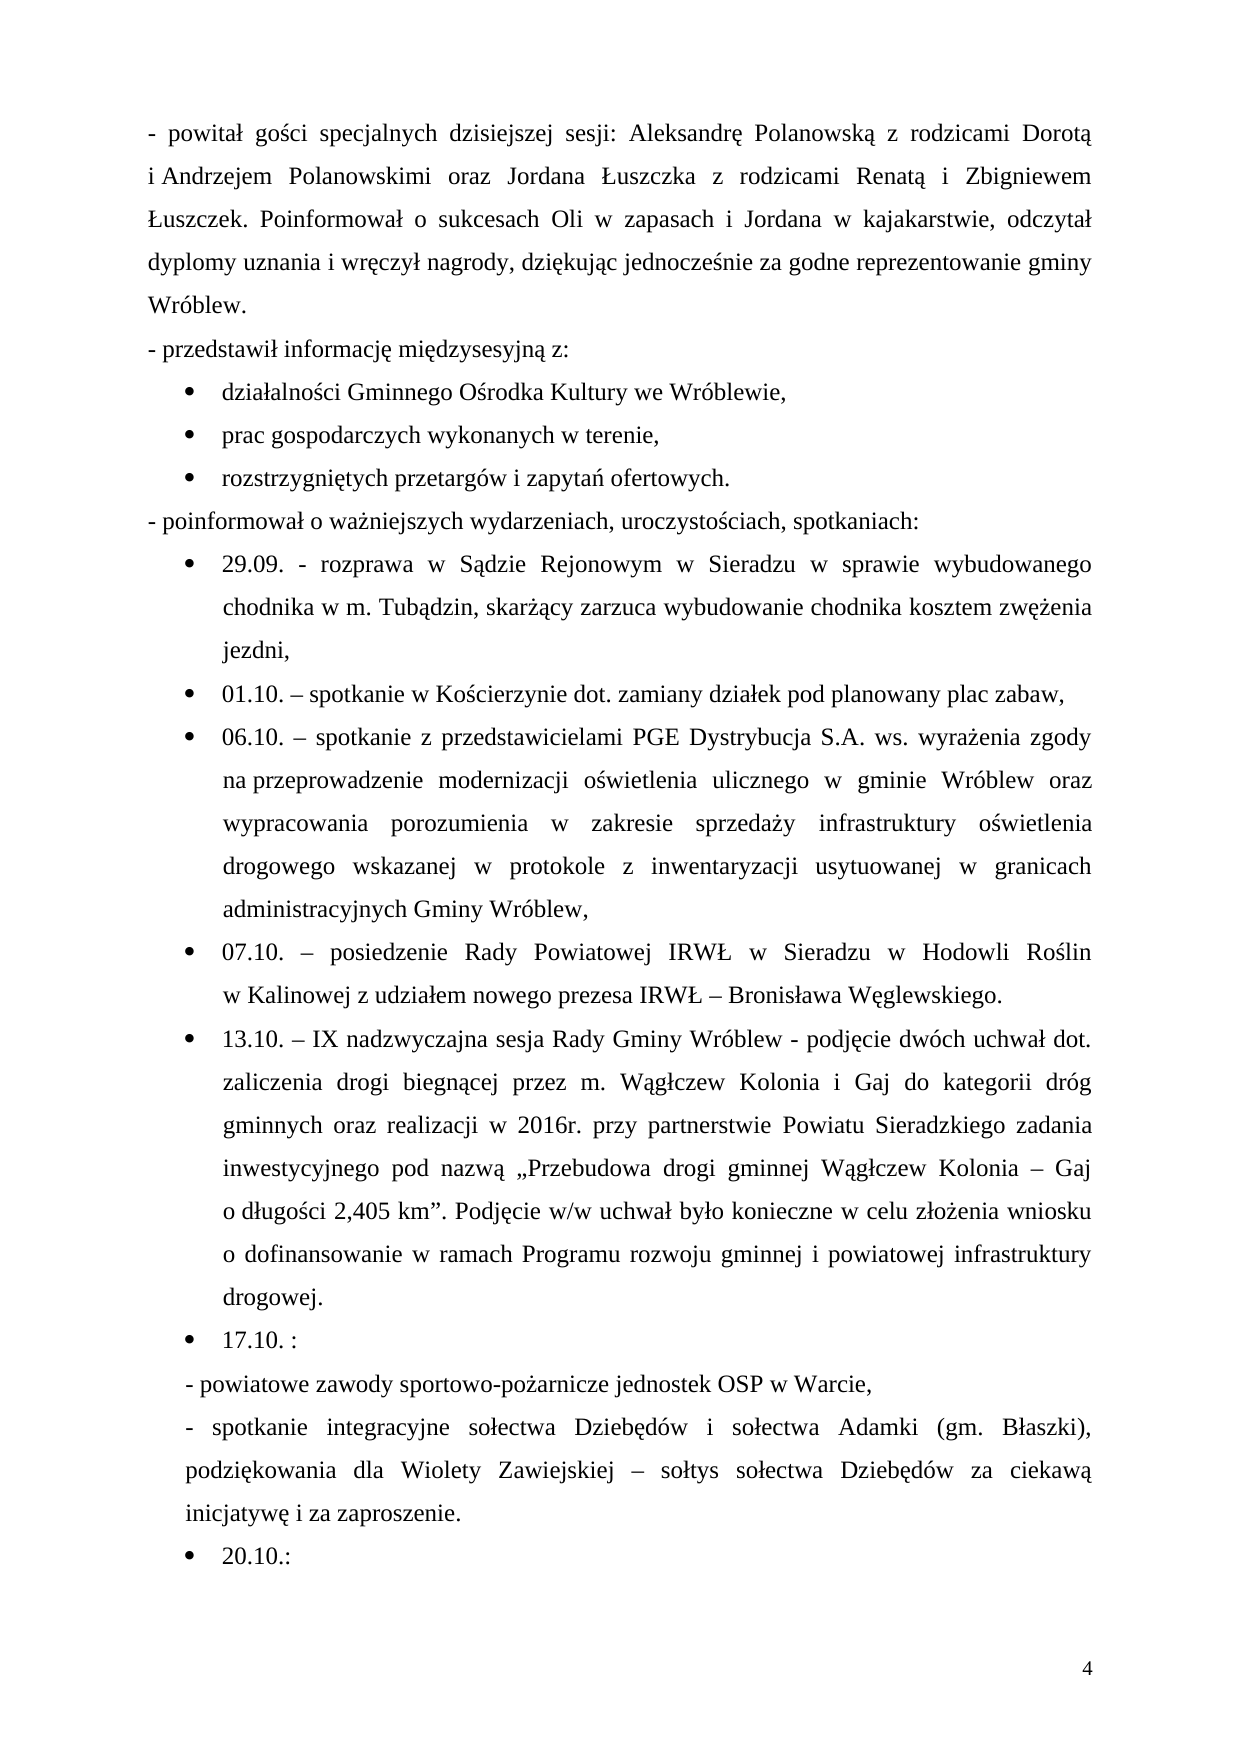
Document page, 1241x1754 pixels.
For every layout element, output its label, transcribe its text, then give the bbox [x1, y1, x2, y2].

text - poinformował o ważniejszych wydarzeniach, uroczystościach, spotkaniach: [148, 506, 1092, 535]
text - przedstawił informację międzysesyjną z: [148, 334, 1092, 362]
list 07.10. – posiedzenie Rady Powiatowej IRWŁ w Sieradzu w Hodowli Roślin w Kalinowej z udziałem nowego prezesa IRWŁ – Bronisława Węglewskiego. [185, 937, 1092, 1009]
text - powitał gości specjalnych dzisiejszej sesji: Aleksandrę Polanowską z rodzicami Dorotą i Andrzejem Polanowskimi oraz Jordana Łuszczka z rodzicami Renatą i Zbigniewem Łuszczek. Poinformował o sukcesach Oli w zapasach i Jordana w kajakarstwie, odczytał dyplomy uznania i wręczył nagrody, dziękując jednocześnie za godne reprezentowanie gminy Wróblew. [148, 118, 1092, 319]
list 13.10. – IX nadzwyczajna sesja Rady Gminy Wróblew - podjęcie dwóch uchwał dot. zaliczenia drogi biegnącej przez m. Wągłczew Kolonia i Gaj do kategorii dróg gminnych oraz realizacji w 2016r. przy partnerstwie Powiatu Sieradzkiego zadania inwestycyjnego pod nazwą „Przebudowa drogi gminnej Wągłczew Kolonia – Gaj o długości 2,405 km”. Podjęcie w/w uchwał było konieczne w celu złożenia wniosku o dofinansowanie w ramach Programu rozwoju gminnej i powiatowej infrastruktury drogowej. [185, 1024, 1092, 1311]
list 20.10.: [185, 1541, 1092, 1570]
list 01.10. – spotkanie w Kościerzynie dot. zamiany działek pod planowany plac zabaw, [185, 679, 1092, 707]
list 17.10. : [185, 1326, 1092, 1354]
list rozstrzygniętych przetargów i zapytań ofertowych. [185, 463, 1092, 492]
list prac gospodarczych wykonanych w terenie, [185, 420, 1092, 449]
list działalności Gminnego Ośrodka Kultury we Wróblewie, [185, 377, 1092, 406]
text - powiatowe zawody sportowo-pożarnicze jednostek OSP w Warcie, [185, 1369, 1092, 1397]
text - spotkanie integracyjne sołectwa Dziebędów i sołectwa Adamki (gm. Błaszki), podziękowania dla Wiolety Zawiejskiej – sołtys sołectwa Dziebędów za ciekawą inicjatywę i za zaproszenie. [185, 1412, 1092, 1527]
list 29.09. - rozprawa w Sądzie Rejonowym w Sieradzu w sprawie wybudowanego chodnika w m. Tubądzin, skarżący zarzuca wybudowanie chodnika kosztem zwężenia jezdni, [185, 549, 1092, 664]
list 06.10. – spotkanie z przedstawicielami PGE Dystrybucja S.A. ws. wyrażenia zgody na przeprowadzenie modernizacji oświetlenia ulicznego w gminie Wróblew oraz wypracowania porozumienia w zakresie sprzedaży infrastruktury oświetlenia drogowego wskazanej w protokole z inwentaryzacji usytuowanej w granicach administracyjnych Gminy Wróblew, [185, 722, 1092, 923]
